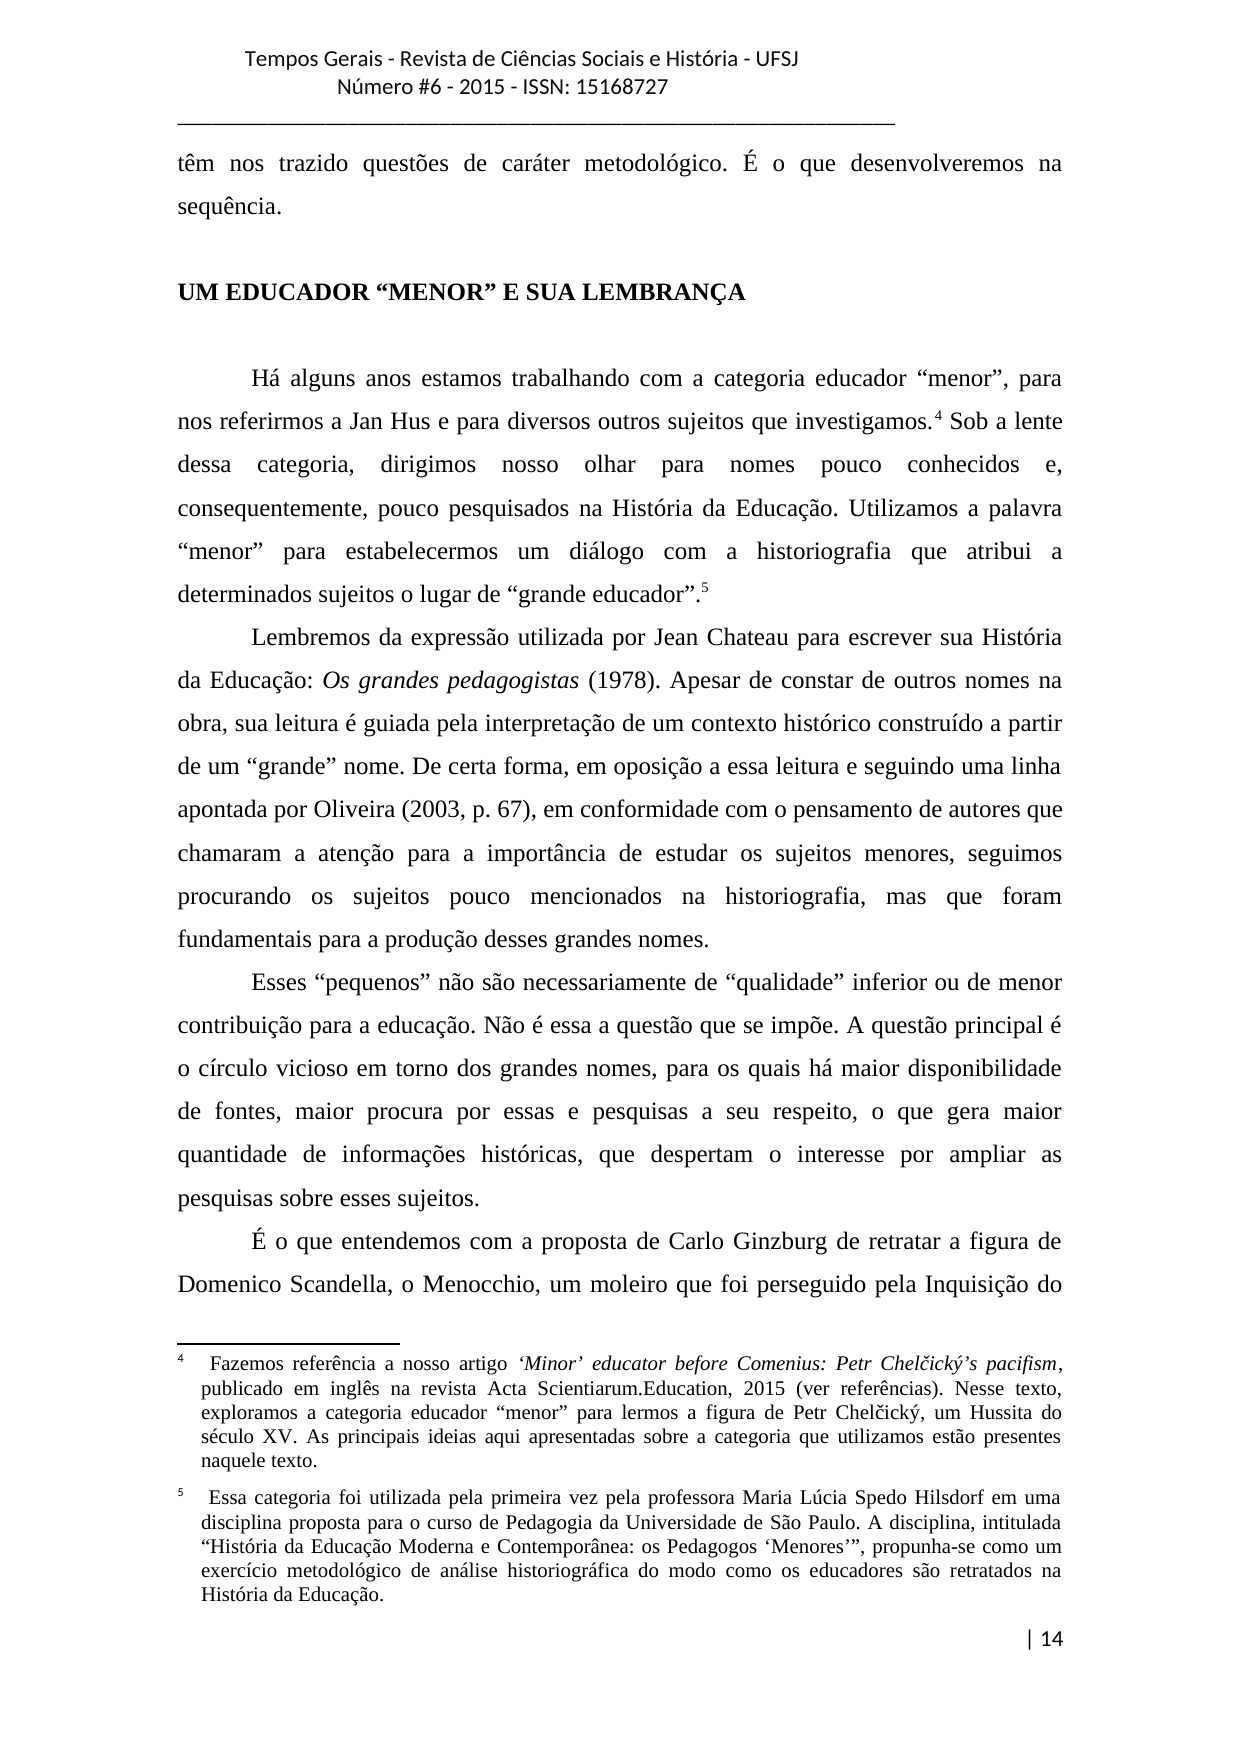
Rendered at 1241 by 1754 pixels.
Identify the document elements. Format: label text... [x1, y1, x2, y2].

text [177, 148, 1063, 219]
text Há alguns anos estamos trabalhando com a categoria educador “menor”, para nos referirmos a Jan Hus e para diversos outros sujeitos que investigamos. Sob a lente dessa categoria, dirigimos nosso olhar para nomes pouco conhecidos e, consequentemente, pouco pesquisados na História da Educação. Utilizamos a palavra “menor” para estabelecermos um diálogo com a historiografia que atribui a determinados sujeitos o lugar de “grande educador”. [177, 363, 1063, 608]
text Esses “pequenos” não são necessariamente de “qualidade” inferior ou de menor contribuição para a educação. Não é essa a questão que se impõe. A questão principal é o círculo vicioso em torno dos grandes nomes, para os quais há maior disponibilidade de fontes, maior procura por essas e pesquisas a seu respeito, o que gera maior quantidade de informações históricas, que despertam o interesse por ampliar as pesquisas sobre esses sujeitos. [177, 967, 1063, 1211]
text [177, 1226, 1063, 1298]
text UM EDUCADOR “MENOR” E SUA LEMBRANÇA [177, 277, 1063, 306]
text Lembremos da expressão utilizada por Jean Chateau para escrever sua História da Educação: Os grandes pedagogistas (1978). Apesar de constar de outros nomes na obra, sua leitura é guiada pela interpretação de um contexto histórico construído a partir de um “grande” nome. De certa forma, em oposição a essa leitura e seguindo uma linha apontada por Oliveira (2003, p. 67), em conformidade com o pensamento de autores que chamaram a atenção para a importância de estudar os sujeitos menores, seguimos procurando os sujeitos pouco mencionados na historiografia, mas que foram fundamentais para a produção desses grandes nomes. [177, 622, 1063, 953]
